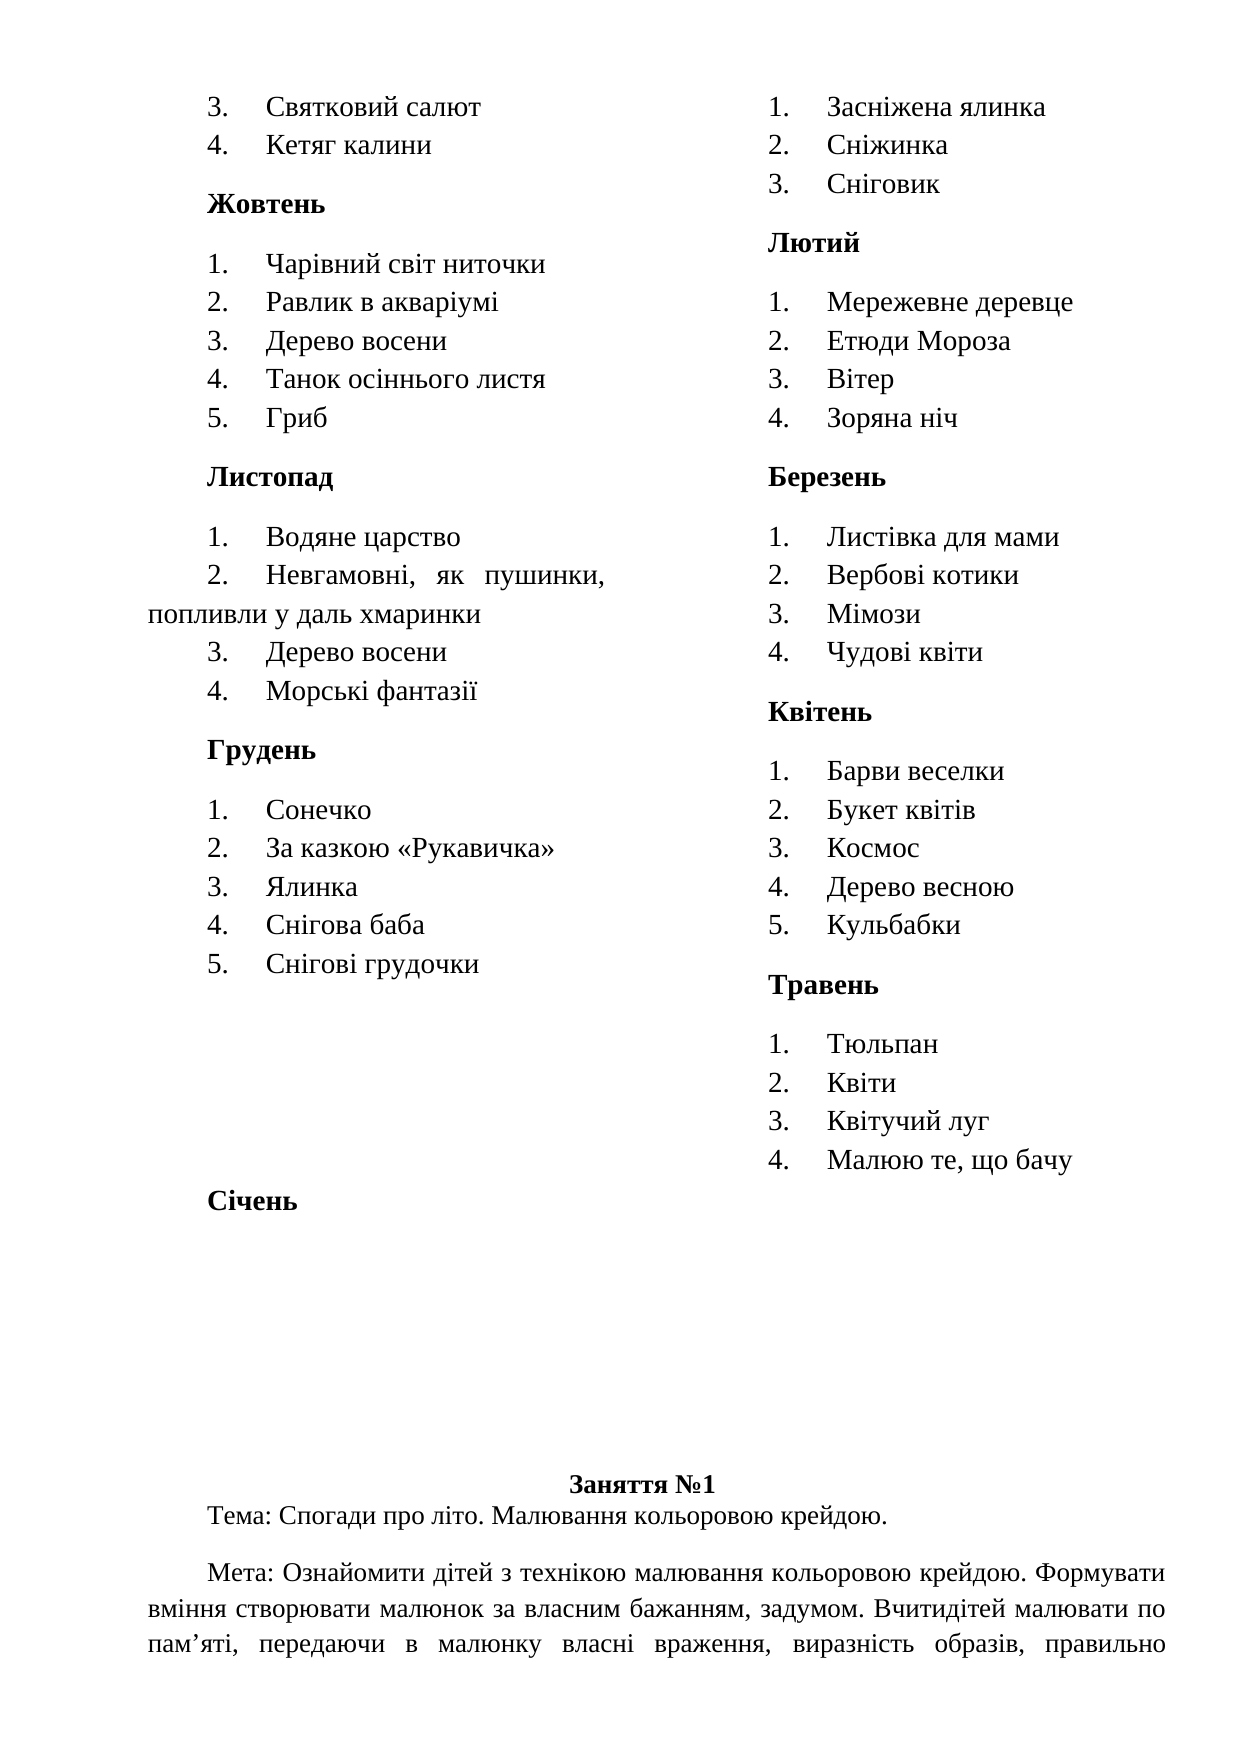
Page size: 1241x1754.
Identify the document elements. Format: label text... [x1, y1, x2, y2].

list Дерево весною [709, 869, 1167, 902]
list Невгамовні, як пушинки, попливли у даль хмаринки [148, 557, 605, 629]
list Мережевне деревце [709, 284, 1167, 318]
list За казкою «Рукавичка» [148, 830, 605, 864]
list Снігова баба [148, 907, 605, 941]
text Заняття №1 [118, 1468, 1167, 1499]
list Мімози [709, 596, 1167, 629]
text Листопад [148, 459, 605, 493]
text Травень [709, 967, 1167, 1000]
list Тюльпан [709, 1026, 1167, 1060]
text Грудень [148, 732, 605, 766]
list Етюди Мороза [709, 323, 1167, 357]
text Лютий [709, 225, 1167, 259]
list Барви веселки [709, 753, 1167, 787]
list Морські фантазії [148, 673, 605, 707]
list Сніговик [709, 166, 1167, 199]
list Чарівний світ ниточки [148, 246, 605, 279]
list Кульбабки [709, 907, 1167, 941]
text Жовтень [148, 187, 605, 220]
text Січень [148, 1183, 605, 1217]
text Квітень [709, 694, 1167, 727]
list Сонечко [148, 792, 605, 825]
list Квітучий луг [709, 1103, 1167, 1137]
list Чудові квіти [709, 634, 1167, 668]
list Водяне царство [148, 519, 605, 552]
list Вербові котики [709, 557, 1167, 591]
list Равлик в акваріумі [148, 284, 605, 318]
list Зоряна ніч [709, 400, 1167, 434]
list Букет квітів [709, 792, 1167, 825]
list Кетяг калини [148, 127, 605, 161]
list Танок осіннього листя [148, 362, 605, 395]
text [148, 1556, 1167, 1659]
text Тема: Спогади про літо. Малювання кольоровою крейдою. [148, 1499, 1167, 1531]
list Ялинка [148, 869, 605, 902]
list Вітер [709, 362, 1167, 395]
list Космос [709, 830, 1167, 864]
list Дерево восени [148, 323, 605, 357]
list Святковий салют [148, 89, 605, 122]
list Сніжинка [709, 127, 1167, 161]
list Листівка для мами [709, 519, 1167, 552]
list Засніжена ялинка [709, 89, 1167, 122]
list Малюю те, що бачу [709, 1142, 1167, 1175]
list Гриб [148, 400, 605, 434]
text Березень [709, 459, 1167, 493]
list Дерево восени [148, 634, 605, 668]
list Снігові грудочки [148, 946, 605, 979]
list Квіти [709, 1065, 1167, 1098]
